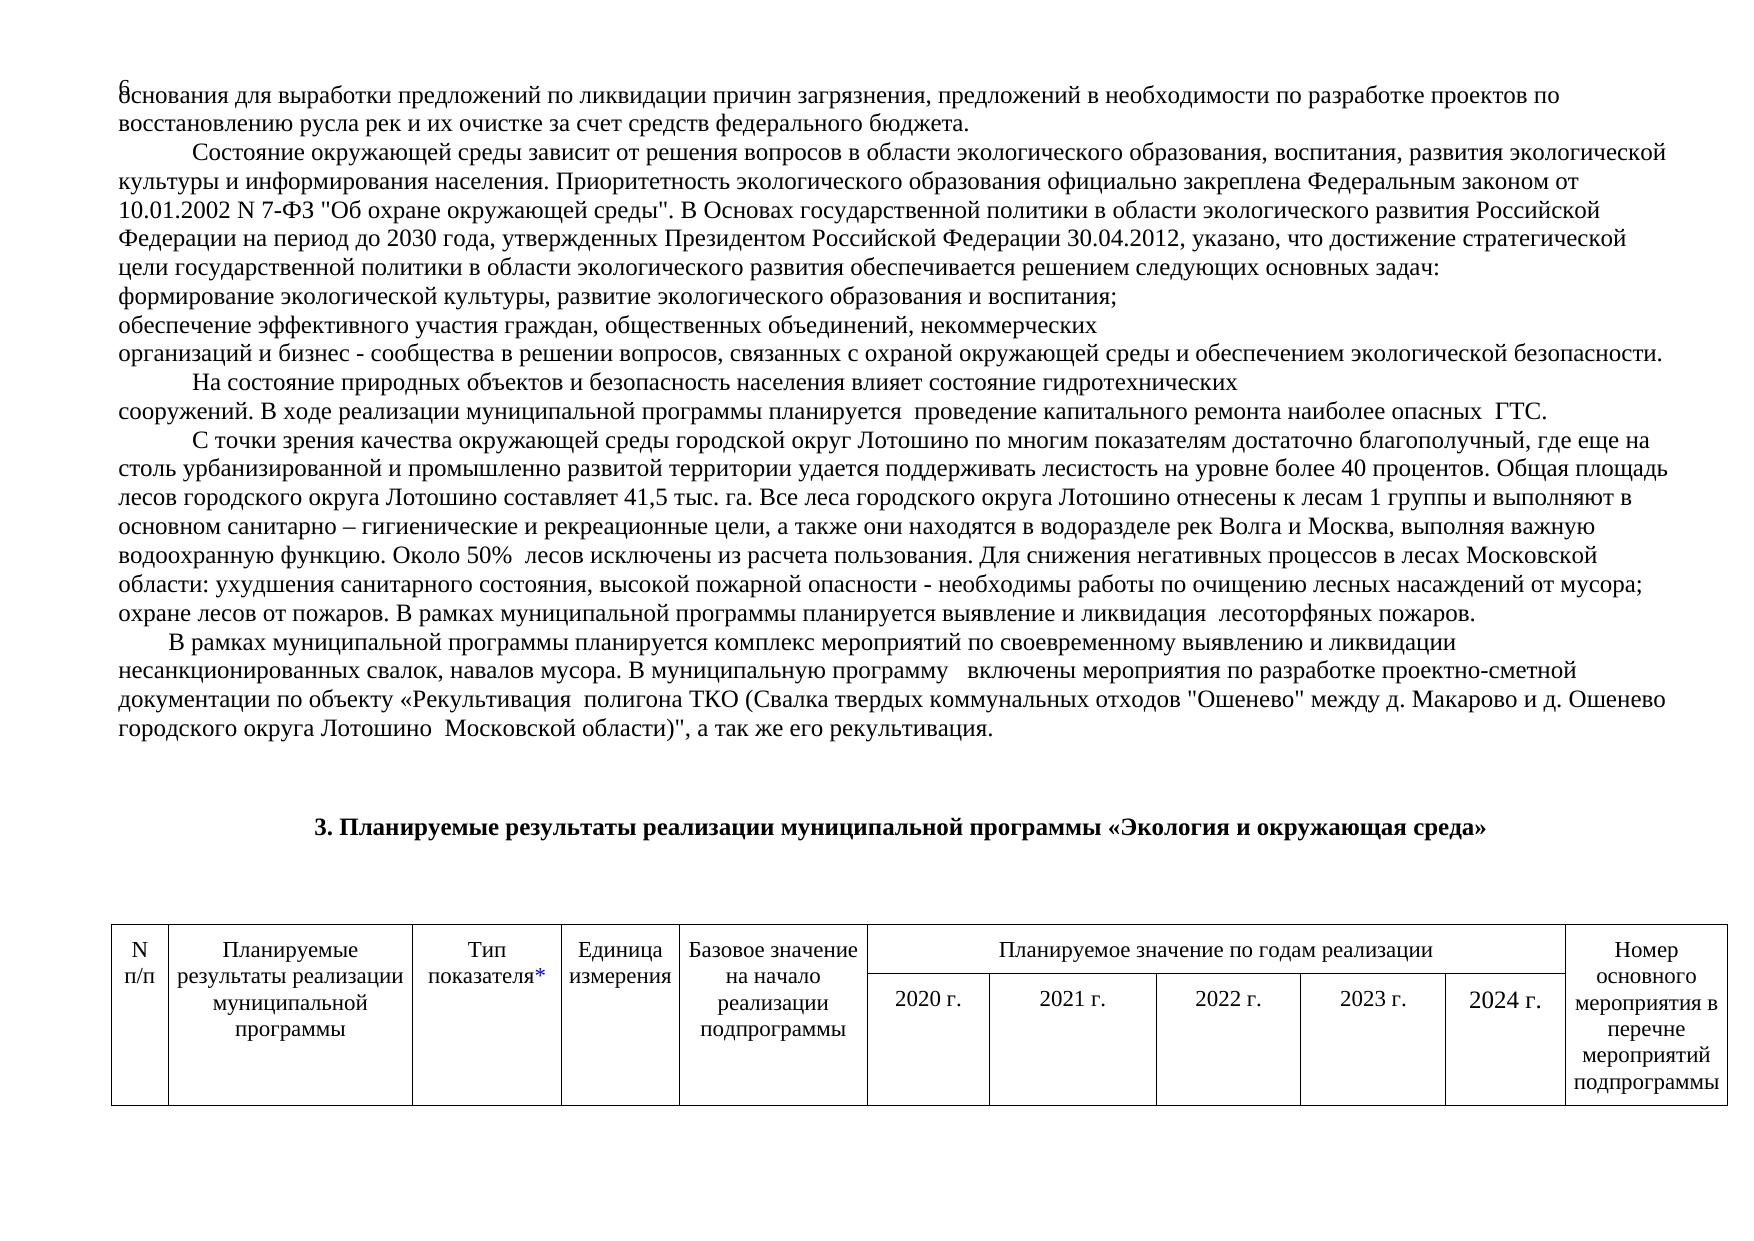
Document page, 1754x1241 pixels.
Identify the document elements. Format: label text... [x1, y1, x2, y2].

table_cell 2020 г. [868, 974, 989, 1105]
table_header Планируемое значение по годам реализации [868, 925, 1565, 973]
table_cell 2024 г. [1446, 974, 1565, 1105]
text обеспечение эффективного участия граждан, общественных объединений, некоммерческих [118, 310, 1683, 338]
text формирование экологической культуры, развитие экологического образования и воспитания; [118, 281, 1683, 310]
text На состояние природных объектов и безопасность населения влияет состояние гидротехнических [118, 367, 1683, 396]
text С точки зрения качества окружающей среды городской округ Лотошино по многим показателям достаточно благополучный, где еще на столь урбанизированной и промышленно развитой территории удается поддерживать лесистость на уровне более 40 процентов. Общая площадь лесов городского округа Лотошино составляет 41,5 тыс. га. Все леса городского округа Лотошино отнесены к лесам 1 группы и выполняют в основном санитарно – гигиенические и рекреационные цели, а также они находятся в водоразделе рек Волга и Москва, выполняя важную водоохранную функцию. Около 50% лесов исключены из расчета пользования. Для снижения негативных процессов в лесах Московской области: ухудшения санитарного состояния, высокой пожарной опасности - необходимы работы по очищению лесных насаждений от мусора; охране лесов от пожаров. В рамках муниципальной программы планируется выявление и ликвидация лесоторфяных пожаров. [118, 425, 1683, 627]
table_header N п/п [112, 925, 168, 1105]
table_header Тип показателя* [413, 925, 561, 1105]
text 3. Планируемые результаты реализации муниципальной программы «Экология и окружающая среда» [118, 812, 1683, 841]
text В рамках муниципальной программы планируется комплекс мероприятий по своевременному выявлению и ликвидации несанкционированных свалок, навалов мусора. В муниципальную программу включены мероприятия по разработке проектно-сметной документации по объекту «Рекультивация полигона ТКО (Свалка твердых коммунальных отходов "Ошенево" между д. Макарово и д. Ошенево городского округа Лотошино Московской области)", а так же его рекультивация. [118, 627, 1683, 742]
table_header Единица измерения [562, 925, 679, 1105]
text сооружений. В ходе реализации муниципальной программы планируется проведение капитального ремонта наиболее опасных ГТС. [118, 396, 1683, 425]
table_header Планируемые результаты реализации муниципальной программы [169, 925, 412, 1105]
table_header Базовое значение на начало реализации подпрограммы [680, 925, 867, 1105]
text Состояние окружающей среды зависит от решения вопросов в области экологического образования, воспитания, развития экологической культуры и информирования населения. Приоритетность экологического образования официально закреплена Федеральным законом от 10.01.2002 N 7-ФЗ "Об охране окружающей среды". В Основах государственной политики в области экологического развития Российской Федерации на период до 2030 года, утвержденных Президентом Российской Федерации 30.04.2012, указано, что достижение стратегической цели государственной политики в области экологического развития обеспечивается решением следующих основных задач: [118, 137, 1683, 281]
table_header Номер основного мероприятия в перечне мероприятий подпрограммы [1566, 925, 1727, 1105]
table_cell 2022 г. [1157, 974, 1300, 1105]
table_cell 2021 г. [990, 974, 1156, 1105]
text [118, 80, 1683, 137]
text организаций и бизнес - сообщества в решении вопросов, связанных с охраной окружающей среды и обеспечением экологической безопасности. [118, 338, 1683, 367]
table_cell 2023 г. [1301, 974, 1445, 1105]
